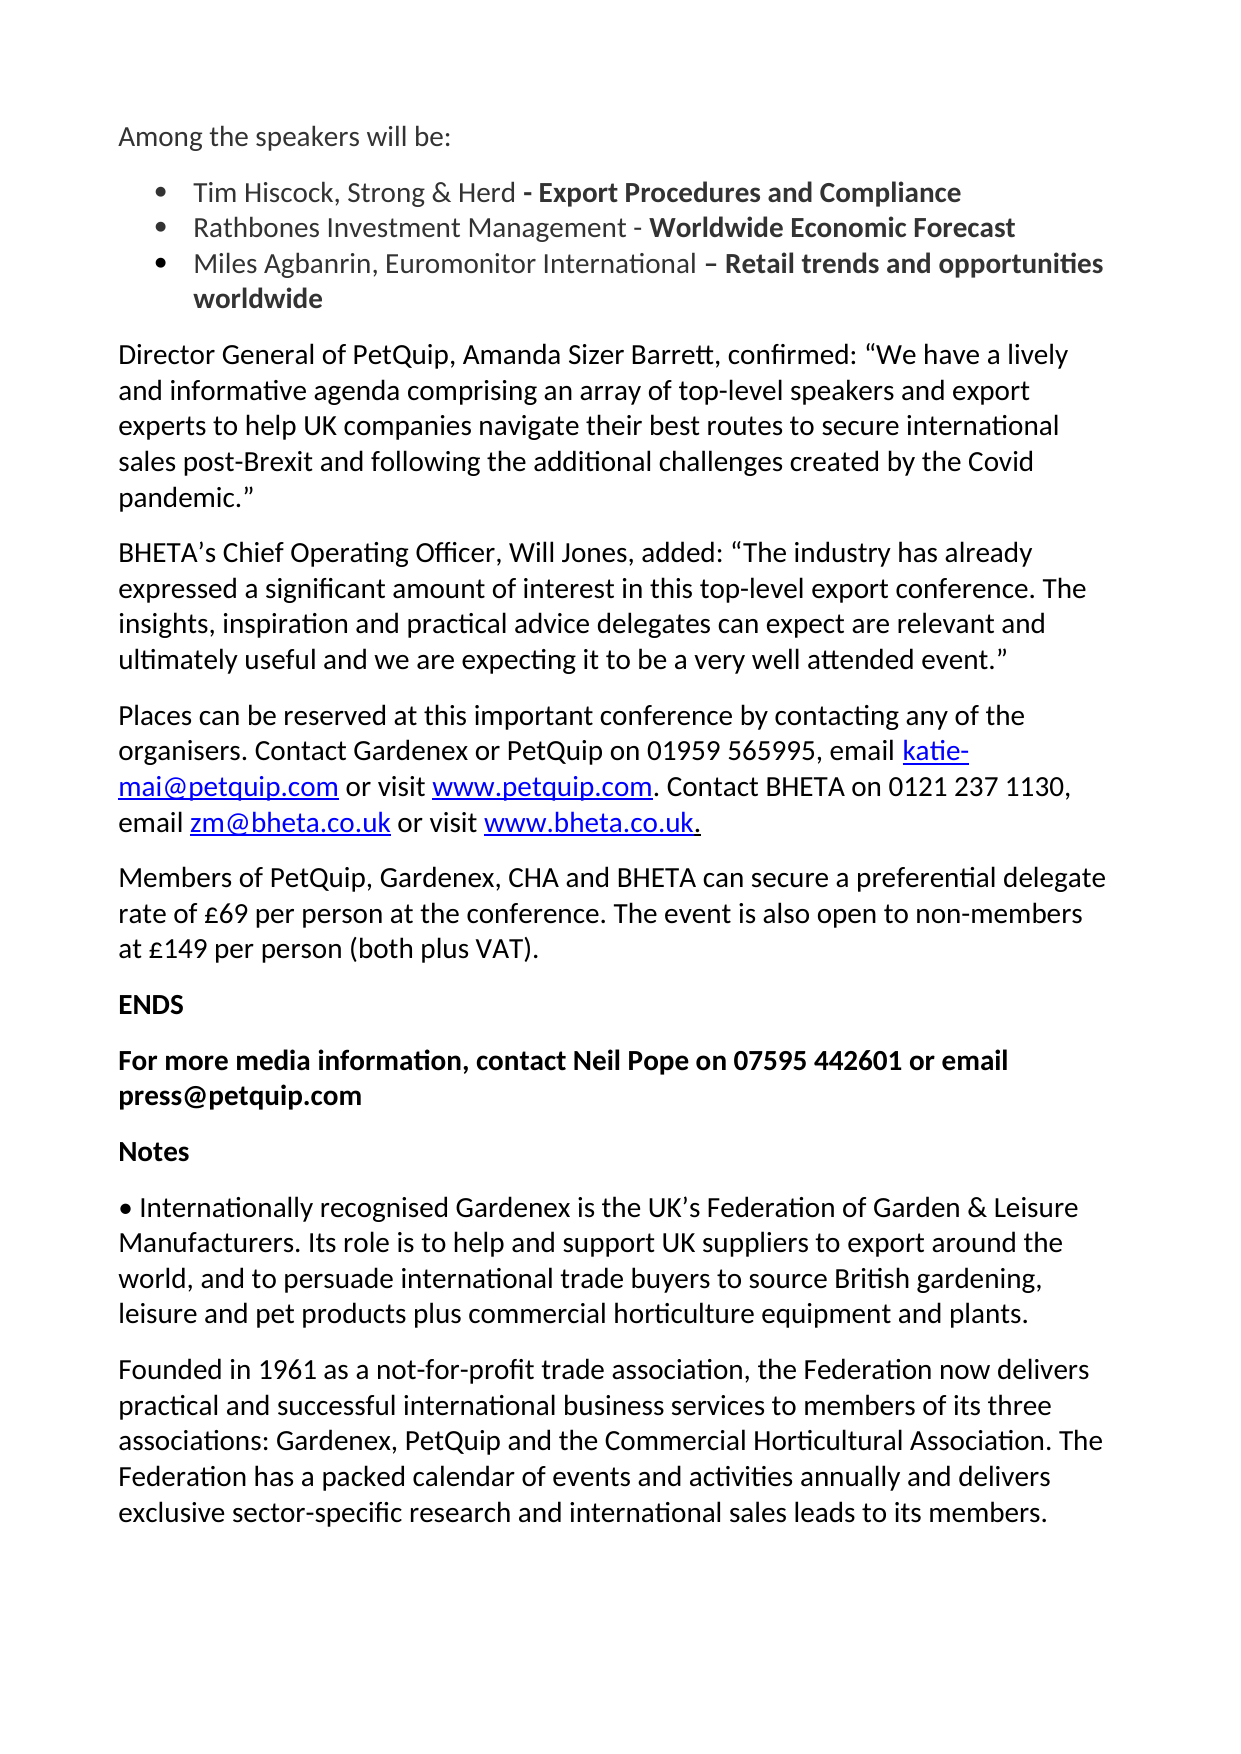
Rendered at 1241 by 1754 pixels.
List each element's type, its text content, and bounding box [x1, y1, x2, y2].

text Places can be reserved at this important conference by contacting any of the organisers. Contact Gardenex or PetQuip on 01959 565995, email katie-mai@petquip.com or visit www.petquip.com. Contact BHETA on 0121 237 1130, email zm@bheta.co.uk or visit www.bheta.co.uk. [118, 697, 1108, 839]
text BHETA’s Chief Operating Officer, Will Jones, added: “The industry has already expressed a significant amount of interest in this top-level export conference. The insights, inspiration and practical advice delegates can expect are relevant and ultimately useful and we are expecting it to be a very well attended event.” [118, 534, 1108, 677]
text ENDS [118, 986, 1108, 1022]
list Miles Agbanrin, Euromonitor International – Retail trends and opportunities worldwide [156, 245, 1108, 316]
text Notes [118, 1133, 1108, 1169]
text • Internationally recognised Gardenex is the UK’s Federation of Garden & Leisure Manufacturers. Its role is to help and support UK suppliers to export around the world, and to persuade international trade buyers to source British gardening, leisure and pet products plus commercial horticulture equipment and plants. [118, 1189, 1108, 1331]
text Among the speakers will be: [118, 118, 1108, 154]
list Rathbones Investment Management - Worldwide Economic Forecast [156, 209, 1108, 245]
list Tim Hiscock, Strong & Herd - Export Procedures and Compliance [156, 174, 1108, 209]
text Members of PetQuip, Gardenex, CHA and BHETA can secure a preferential delegate rate of £69 per person at the conference. The event is also open to non-members at £149 per person (both plus VAT). [118, 859, 1108, 966]
text Founded in 1961 as a not-for-profit trade association, the Federation now delivers practical and successful international business services to members of its three associations: Gardenex, PetQuip and the Commercial Horticultural Association. The Federation has a packed calendar of events and activities annually and delivers exclusive sector-specific research and international sales leads to its members. [118, 1351, 1108, 1529]
text Director General of PetQuip, Amanda Sizer Barrett, confirmed: “We have a lively and informative agenda comprising an array of top-level speakers and export experts to help UK companies navigate their best routes to secure international sales post-Brexit and following the additional challenges created by the Covid pandemic.” [118, 336, 1108, 514]
text For more media information, contact Neil Pope on 07595 442601 or email press@petquip.com [118, 1042, 1108, 1113]
